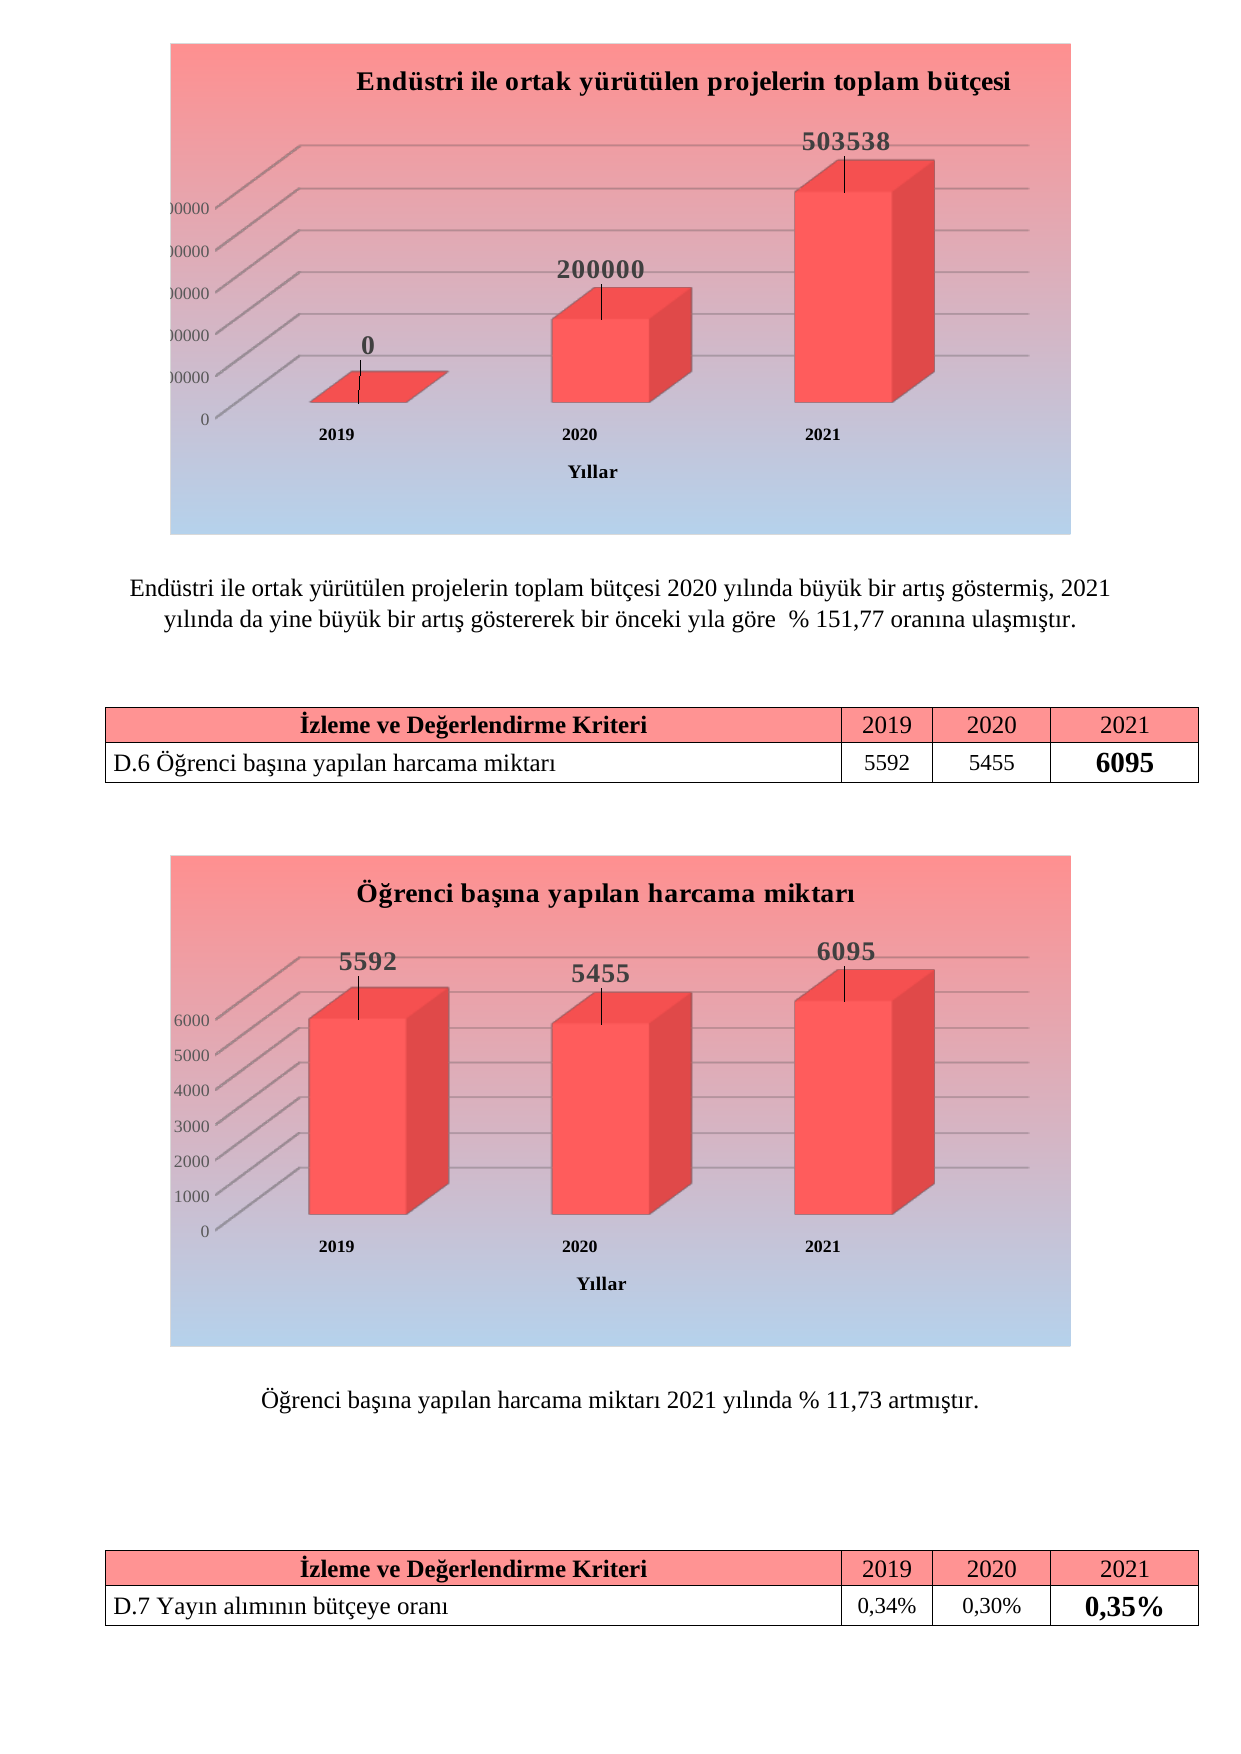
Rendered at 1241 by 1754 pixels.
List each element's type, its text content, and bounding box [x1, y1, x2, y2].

table_cell 0,30% [933, 1586, 1050, 1625]
table_header 2020 [933, 1551, 1050, 1585]
table_cell D.7 Yayın alımının bütçeye oranı [106, 1586, 841, 1625]
table_cell 0,35% [1051, 1586, 1198, 1625]
table_cell 0,34% [842, 1586, 932, 1625]
text Endüstri ile ortak yürütülen projelerin toplam bütçesi 2020 yılında büyük bir artış göstermiş, 2021 yılında da yine büyük bir artış göstererek bir önceki yıla göre % 151,77 oranına ulaşmıştır. [106, 573, 1134, 633]
table_header 2019 [842, 1551, 932, 1585]
text Öğrenci başına yapılan harcama miktarı 2021 yılında % 11,73 artmıştır. [106, 1385, 1134, 1414]
table_header 2021 [1051, 1551, 1198, 1585]
table_cell 5592 [842, 743, 932, 782]
table_cell 6095 [1051, 743, 1198, 782]
table_header 2019 [842, 708, 932, 742]
table_header 2021 [1051, 708, 1198, 742]
table_header İzleme ve Değerlendirme Kriteri [106, 708, 841, 742]
table_header İzleme ve Değerlendirme Kriteri [106, 1551, 841, 1585]
table_header 2020 [933, 708, 1050, 742]
table_cell D.6 Öğrenci başına yapılan harcama miktarı [106, 743, 841, 782]
table_cell 5455 [933, 743, 1050, 782]
